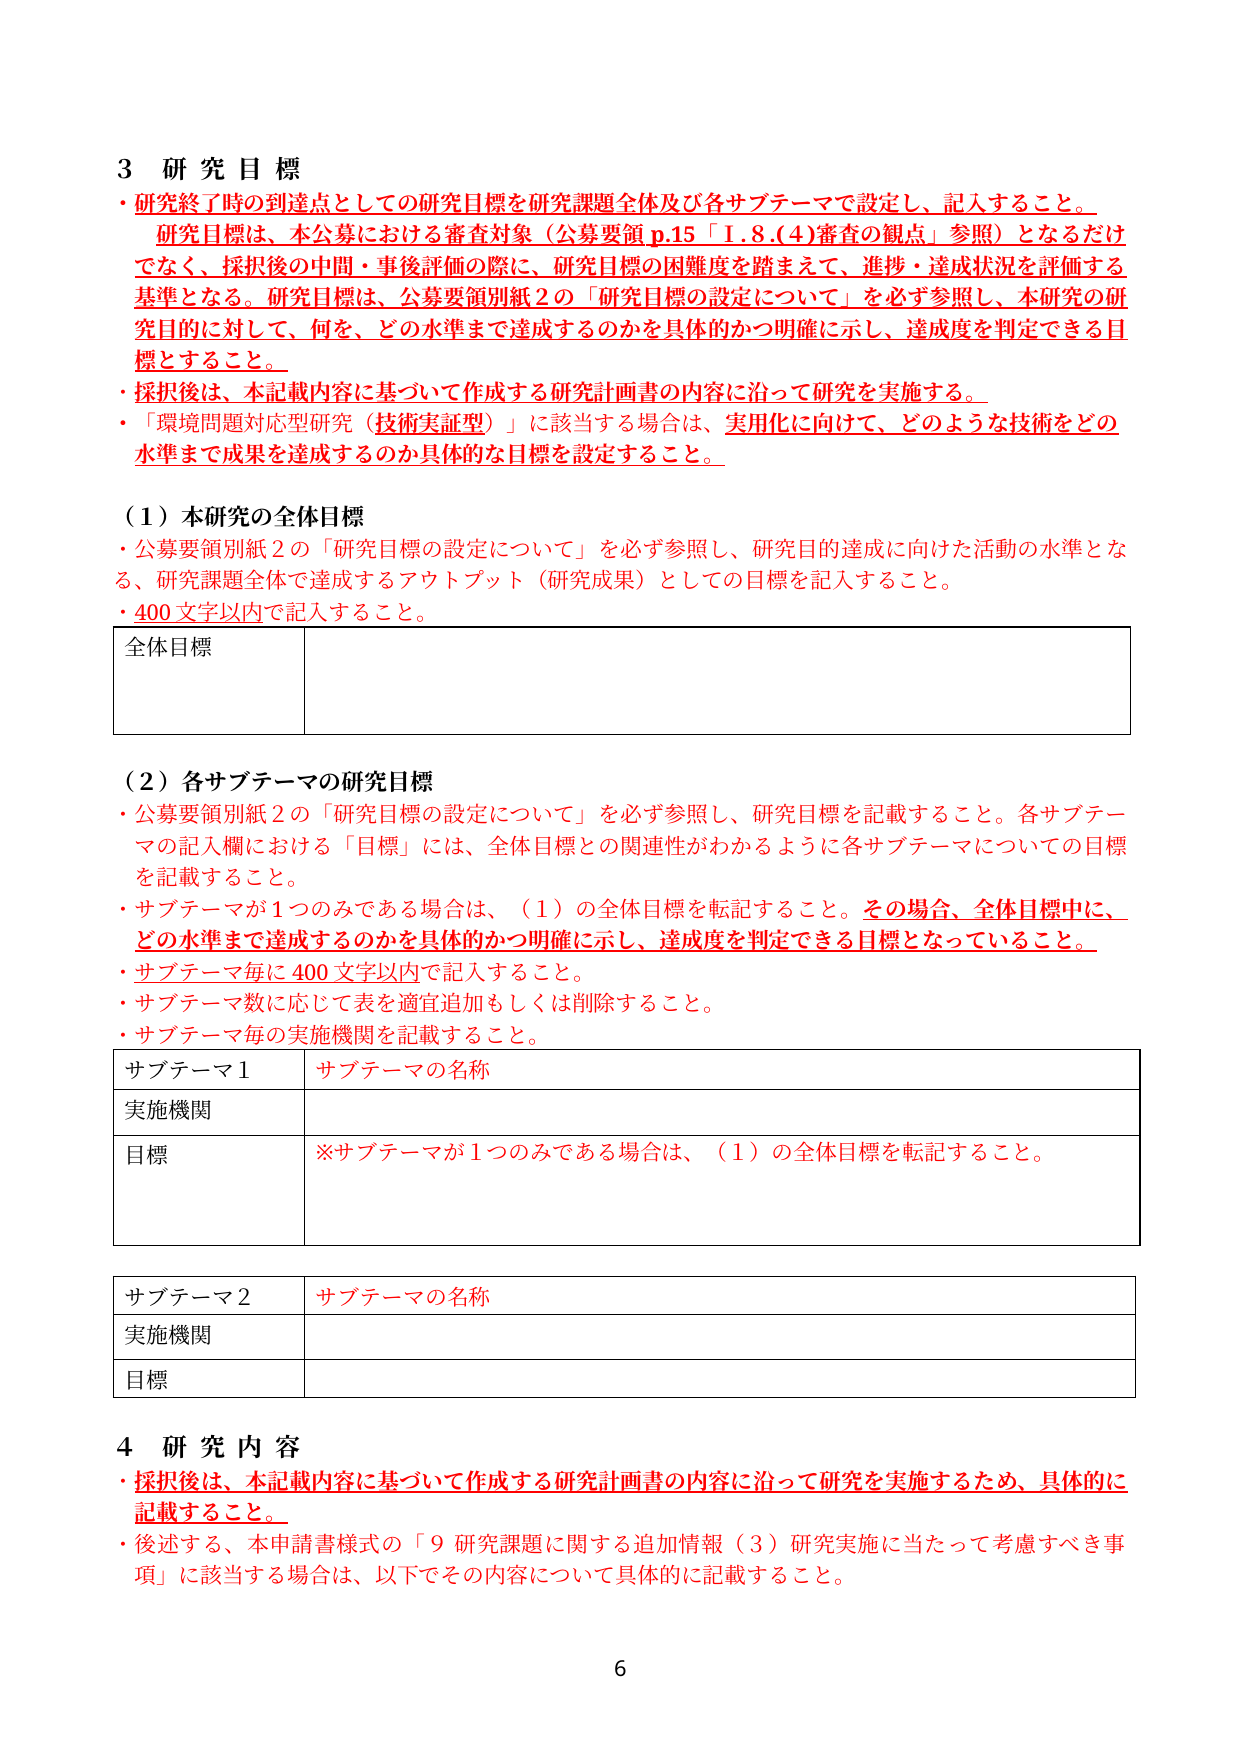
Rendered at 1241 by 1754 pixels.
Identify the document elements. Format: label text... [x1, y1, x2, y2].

table_header サブテーマ１ [114, 1050, 304, 1089]
table_header サブテーマの名称 [305, 1277, 1135, 1314]
subtitle （１）本研究の全体目標 [112, 499, 1128, 532]
table_cell 目標 [114, 1136, 304, 1245]
text 研究目標は、本公募における審査対象（公募要領p.15「Ⅰ.８.(４)審査の観点」参照）となるだけでなく、採択後の中間・事後評価の際に、研究目標の困難度を踏まえて、進捗・達成状況を評価する基準となる。研究目標は、公募要領別紙２の「研究目標の設定について」を必ず参照し、本研究の研究目的に対して、何を、どの水準まで達成するのかを具体的かつ明確に示し、達成度を判定できる目標とすること。 [134, 309, 1128, 339]
text 研究目標は、本公募における審査対象（公募要領p.15「Ⅰ.８.(４)審査の観点」参照）となるだけでなく、採択後の中間・事後評価の際に、研究目標の困難度を踏まえて、進捗・達成状況を評価する基準となる。研究目標は、公募要領別紙２の「研究目標の設定について」を必ず参照し、本研究の研究目的に対して、何を、どの水準まで達成するのかを具体的かつ明確に示し、達成度を判定できる目標とすること。 [134, 340, 1128, 375]
text ・サブテーマが1つのみである場合は、（１）の全体目標を転記すること。その場合、全体目標中に、どの水準まで達成するのかを具体的かつ明確に示し、達成度を判定できる目標となっていること。 [112, 892, 1128, 955]
table_cell [305, 1090, 1139, 1134]
text ・公募要領別紙２の「研究目標の設定について」を必ず参照し、研究目的達成に向けた活動の水準となる、研究課題全体で達成するアウトプット（研究成果）としての目標を記入すること。 [112, 532, 1128, 595]
text ・400文字以内で記入すること。 [112, 595, 1128, 626]
subtitle ４ 研究内容 [112, 1428, 1128, 1464]
table_header サブテーマの名称 [305, 1050, 1139, 1089]
text ・サブテーマ毎に400文字以内で記入すること。 [112, 955, 1128, 986]
table_cell 実施機関 [114, 1315, 304, 1359]
text 研究目標は、本公募における審査対象（公募要領p.15「Ⅰ.８.(４)審査の観点」参照）となるだけでなく、採択後の中間・事後評価の際に、研究目標の困難度を踏まえて、進捗・達成状況を評価する基準となる。研究目標は、公募要領別紙２の「研究目標の設定について」を必ず参照し、本研究の研究目的に対して、何を、どの水準まで達成するのかを具体的かつ明確に示し、達成度を判定できる目標とすること。 [134, 217, 1128, 307]
text ・「環境問題対応型研究（技術実証型）」に該当する場合は、実用化に向けて、どのような技術をどの水準まで成果を達成するのか具体的な目標を設定すること。 [112, 406, 1128, 469]
text ・公募要領別紙２の「研究目標の設定について」を必ず参照し、研究目標を記載すること。各サブテーマの記入欄における「目標」には、全体目標との関連性がわかるように各サブテーマについての目標を記載すること。 [112, 797, 1128, 892]
table_cell [305, 1315, 1135, 1359]
text ・サブテーマ数に応じて表を適宜追加もしくは削除すること。 [112, 986, 1128, 1018]
table_header サブテーマ２ [114, 1277, 304, 1314]
table_header 全体目標 [114, 628, 304, 734]
table_cell [305, 1360, 1135, 1397]
subtitle ３ 研究目標 [112, 150, 1128, 186]
subtitle （２）各サブテーマの研究目標 [112, 764, 1128, 797]
table_cell 目標 [114, 1360, 304, 1397]
text ・研究終了時の到達点としての研究目標を研究課題全体及び各サブテーマで設定し、記入すること。 [112, 186, 1128, 217]
table_cell 実施機関 [114, 1090, 304, 1134]
text ・採択後は、本記載内容に基づいて作成する研究計画書の内容に沿って研究を実施するため、具体的に記載すること。 [112, 1464, 1128, 1527]
table_cell ※サブテーマが１つのみである場合は、（１）の全体目標を転記すること。 [305, 1136, 1139, 1245]
text ・後述する、本申請書様式の「９ 研究課題に関する追加情報（３）研究実施に当たって考慮すべき事項」に該当する場合は、以下でその内容について具体的に記載すること。 [112, 1527, 1128, 1590]
text ・サブテーマ毎の実施機関を記載すること。 [112, 1018, 1128, 1049]
text ・採択後は、本記載内容に基づいて作成する研究計画書の内容に沿って研究を実施する。 [112, 375, 1128, 406]
table_header [305, 628, 1130, 734]
